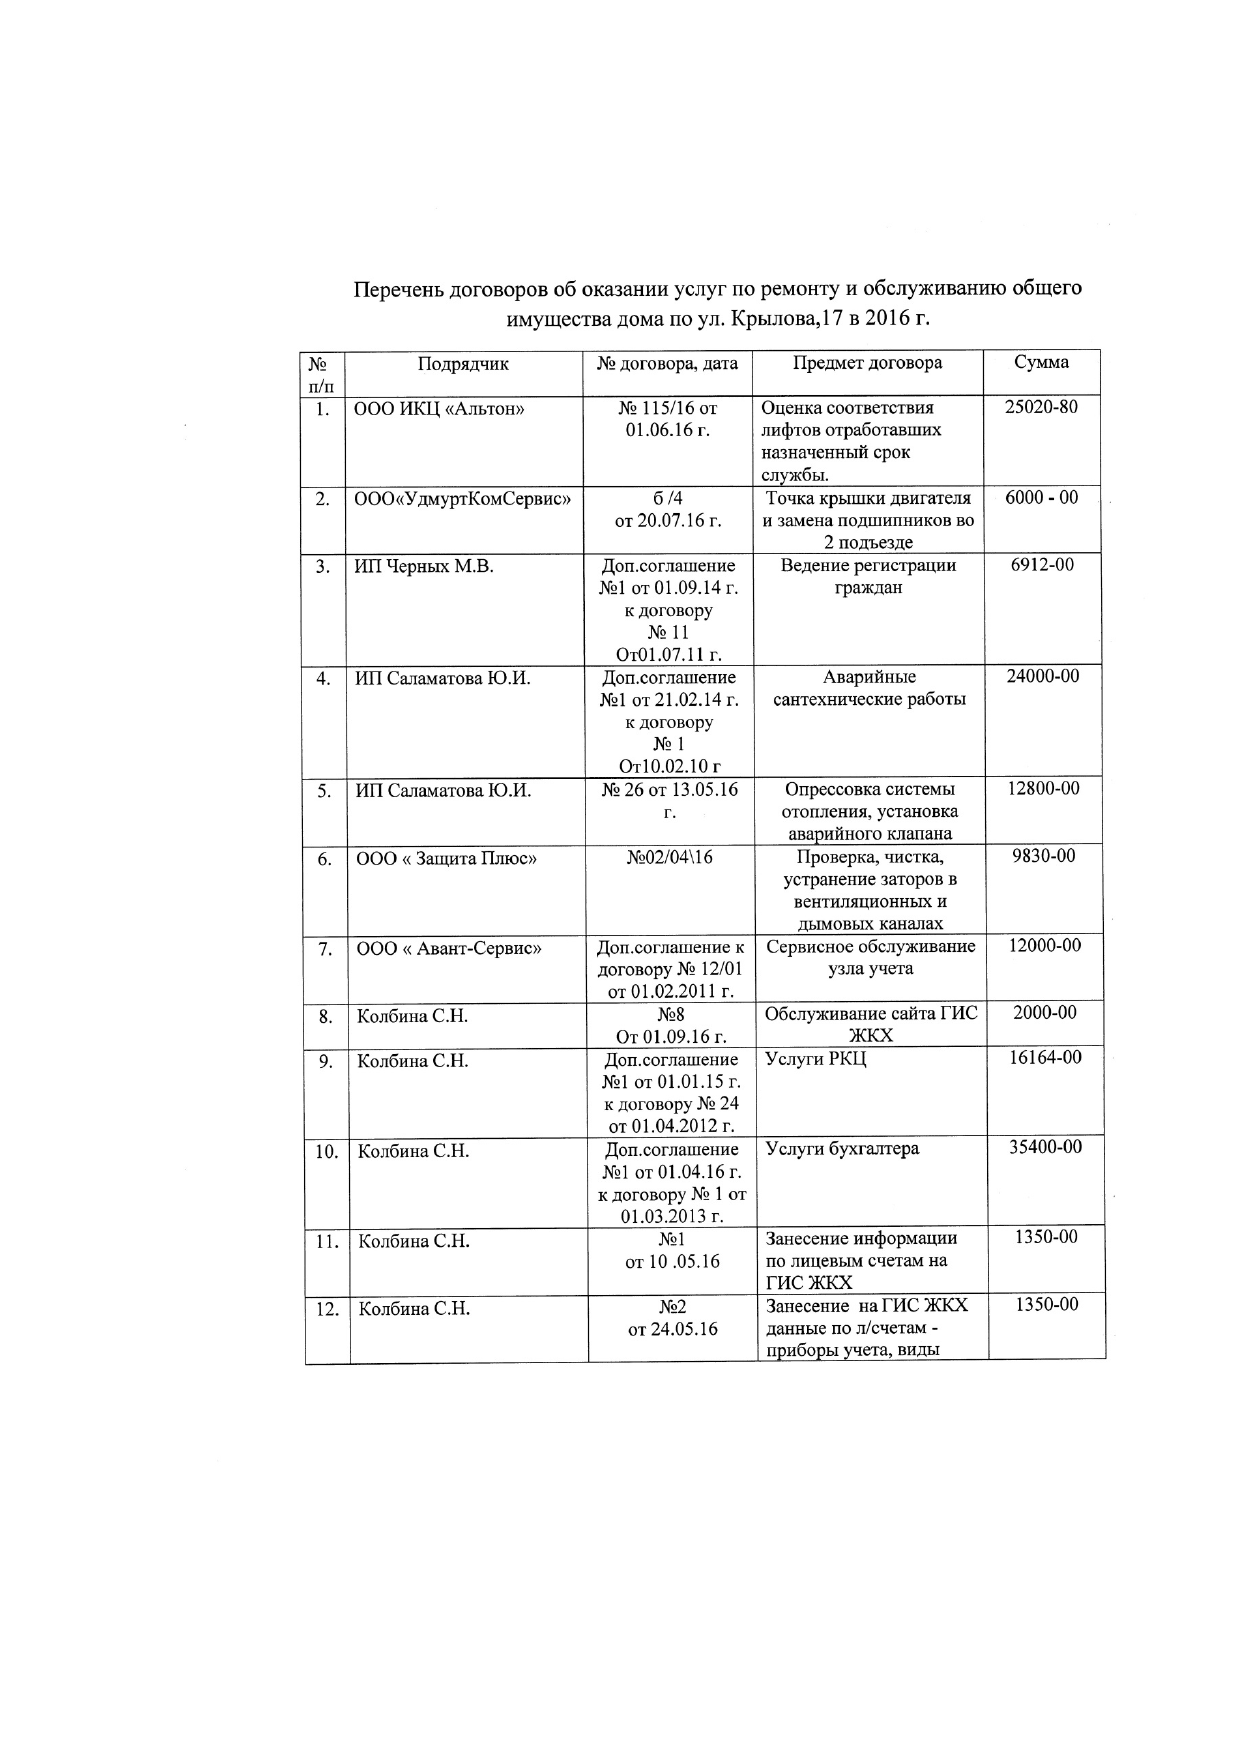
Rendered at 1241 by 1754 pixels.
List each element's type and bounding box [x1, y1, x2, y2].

picture [177, 118, 1152, 1466]
